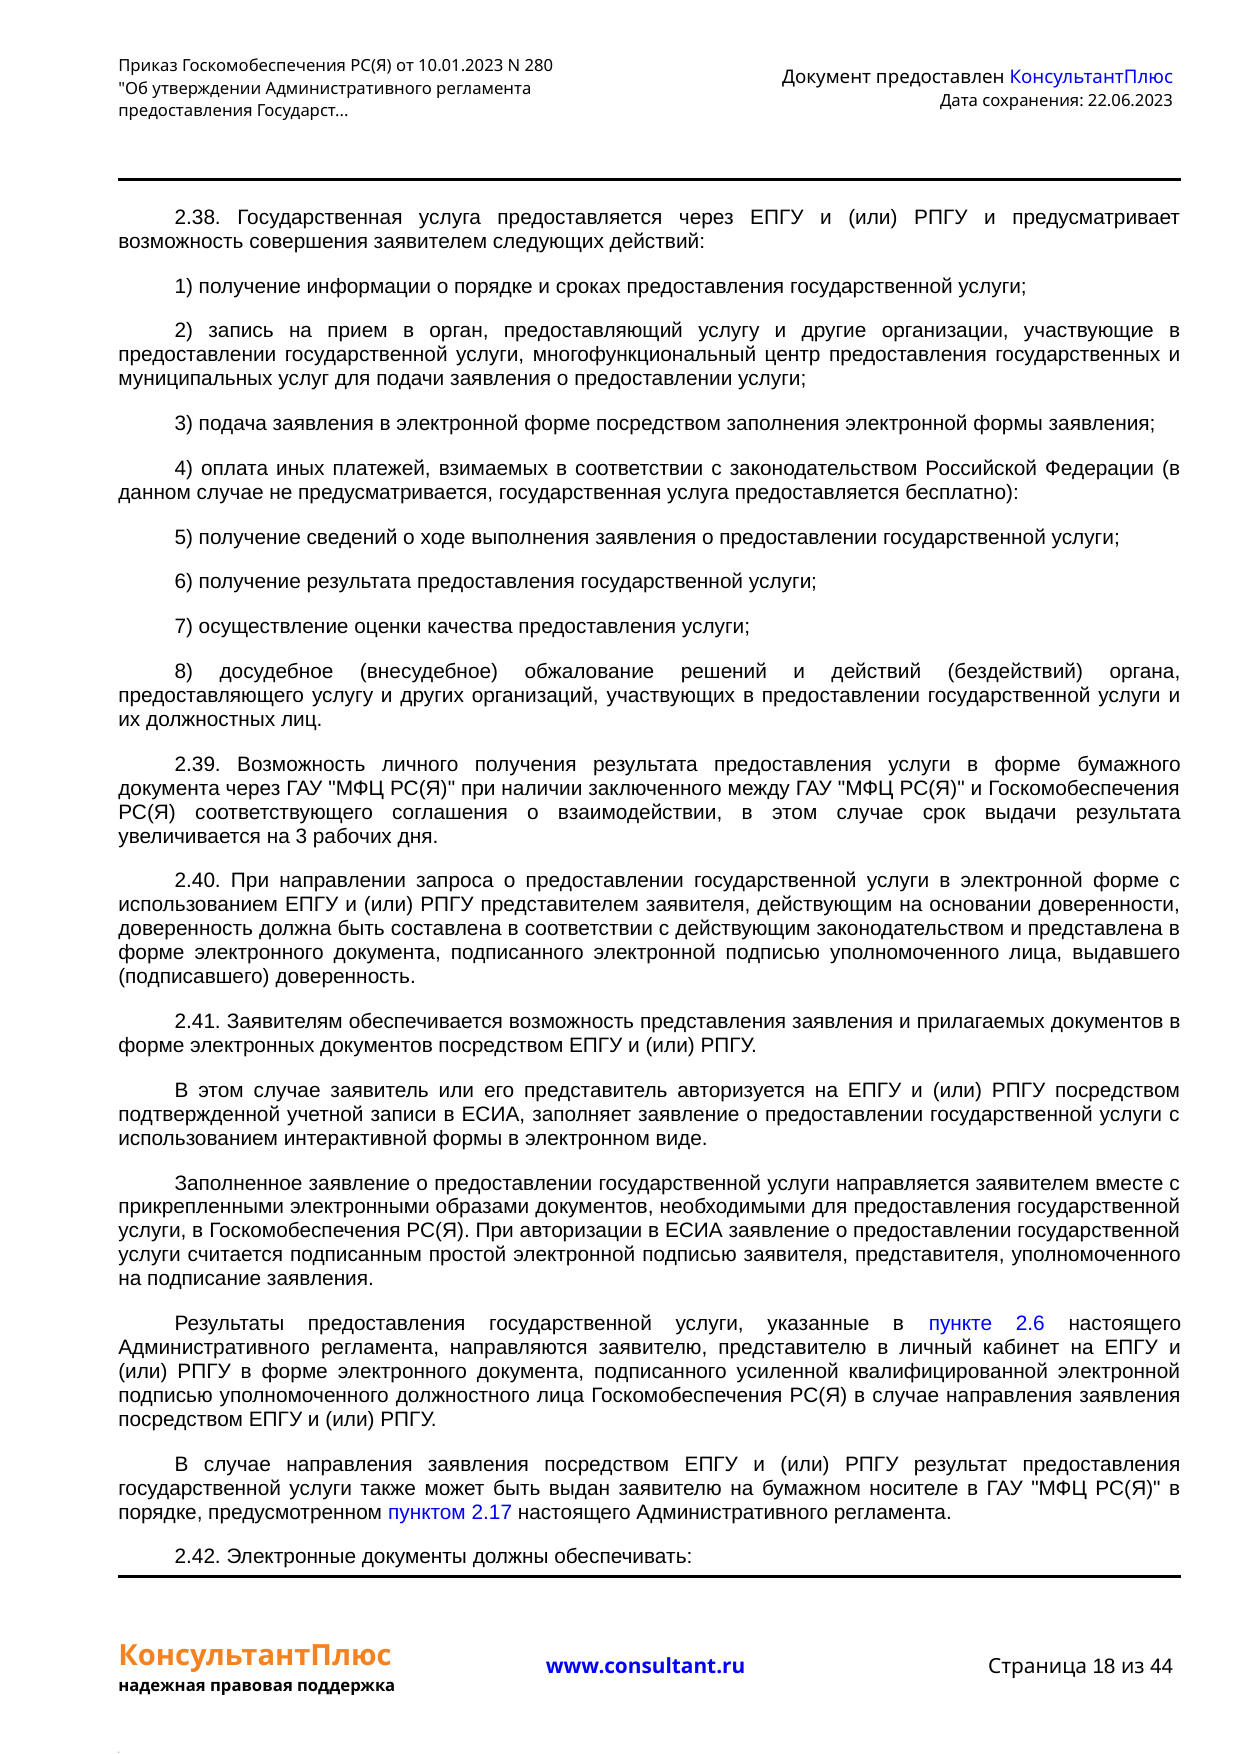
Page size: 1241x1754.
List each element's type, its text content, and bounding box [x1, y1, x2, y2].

text Результаты предоставления государственной услуги, указанные в пункте 2.6 настоящего Административного регламента, направляются заявителю, представителю в личный кабинет на ЕПГУ и (или) РПГУ в форме электронного документа, подписанного усиленной квалифицированной электронной подписью уполномоченного должностного лица Госкомобеспечения РС(Я) в случае направления заявления посредством ЕПГУ и (или) РПГУ. [118, 1311, 1181, 1431]
text 7) осуществление оценки качества предоставления услуги; [118, 614, 1181, 638]
text В случае направления заявления посредством ЕПГУ и (или) РПГУ результат предоставления государственной услуги также может быть выдан заявителю на бумажном носителе в ГАУ "МФЦ РС(Я)" в порядке, предусмотренном пунктом 2.17 настоящего Административного регламента. [118, 1452, 1181, 1523]
text 5) получение сведений о ходе выполнения заявления о предоставлении государственной услуги; [118, 524, 1181, 548]
text 2.41. Заявителям обеспечивается возможность представления заявления и прилагаемых документов в форме электронных документов посредством ЕПГУ и (или) РПГУ. [118, 1009, 1181, 1057]
text 2.39. Возможность личного получения результата предоставления услуги в форме бумажного документа через ГАУ "МФЦ РС(Я)" при наличии заключенного между ГАУ "МФЦ РС(Я)" и Госкомобеспечения РС(Я) соответствующего соглашения о взаимодействии, в этом случае срок выдачи результата увеличивается на 3 рабочих дня. [118, 752, 1181, 847]
text 2) запись на прием в орган, предоставляющий услугу и другие организации, участвующие в предоставлении государственной услуги, многофункциональный центр предоставления государственных и муниципальных услуг для подачи заявления о предоставлении услуги; [118, 318, 1181, 390]
text 3) подача заявления в электронной форме посредством заполнения электронной формы заявления; [118, 411, 1181, 435]
text 2.38. Государственная услуга предоставляется через ЕПГУ и (или) РПГУ и предусматривает возможность совершения заявителем следующих действий: [118, 205, 1181, 253]
text В этом случае заявитель или его представитель авторизуется на ЕПГУ и (или) РПГУ посредством подтвержденной учетной записи в ЕСИА, заполняет заявление о предоставлении государственной услуги с использованием интерактивной формы в электронном виде. [118, 1078, 1181, 1149]
text 2.42. Электронные документы должны обеспечивать: [174, 1544, 1181, 1568]
text 2.40. При направлении запроса о предоставлении государственной услуги в электронной форме с использованием ЕПГУ и (или) РПГУ представителем заявителя, действующим на основании доверенности, доверенность должна быть составлена в соответствии с действующим законодательством и представлена в форме электронного документа, подписанного электронной подписью уполномоченного лица, выдавшего (подписавшего) доверенность. [118, 868, 1181, 988]
text 4) оплата иных платежей, взимаемых в соответствии с законодательством Российской Федерации (в данном случае не предусматривается, государственная услуга предоставляется бесплатно): [118, 456, 1181, 504]
text 1) получение информации о порядке и сроках предоставления государственной услуги; [118, 273, 1181, 297]
text 8) досудебное (внесудебное) обжалование решений и действий (бездействий) органа, предоставляющего услугу и других организаций, участвующих в предоставлении государственной услуги и их должностных лиц. [118, 659, 1181, 731]
text 6) получение результата предоставления государственной услуги; [118, 569, 1181, 593]
text Заполненное заявление о предоставлении государственной услуги направляется заявителем вместе с прикрепленными электронными образами документов, необходимыми для предоставления государственной услуги, в Госкомобеспечения РС(Я). При авторизации в ЕСИА заявление о предоставлении государственной услуги считается подписанным простой электронной подписью заявителя, представителя, уполномоченного на подписание заявления. [118, 1170, 1181, 1290]
